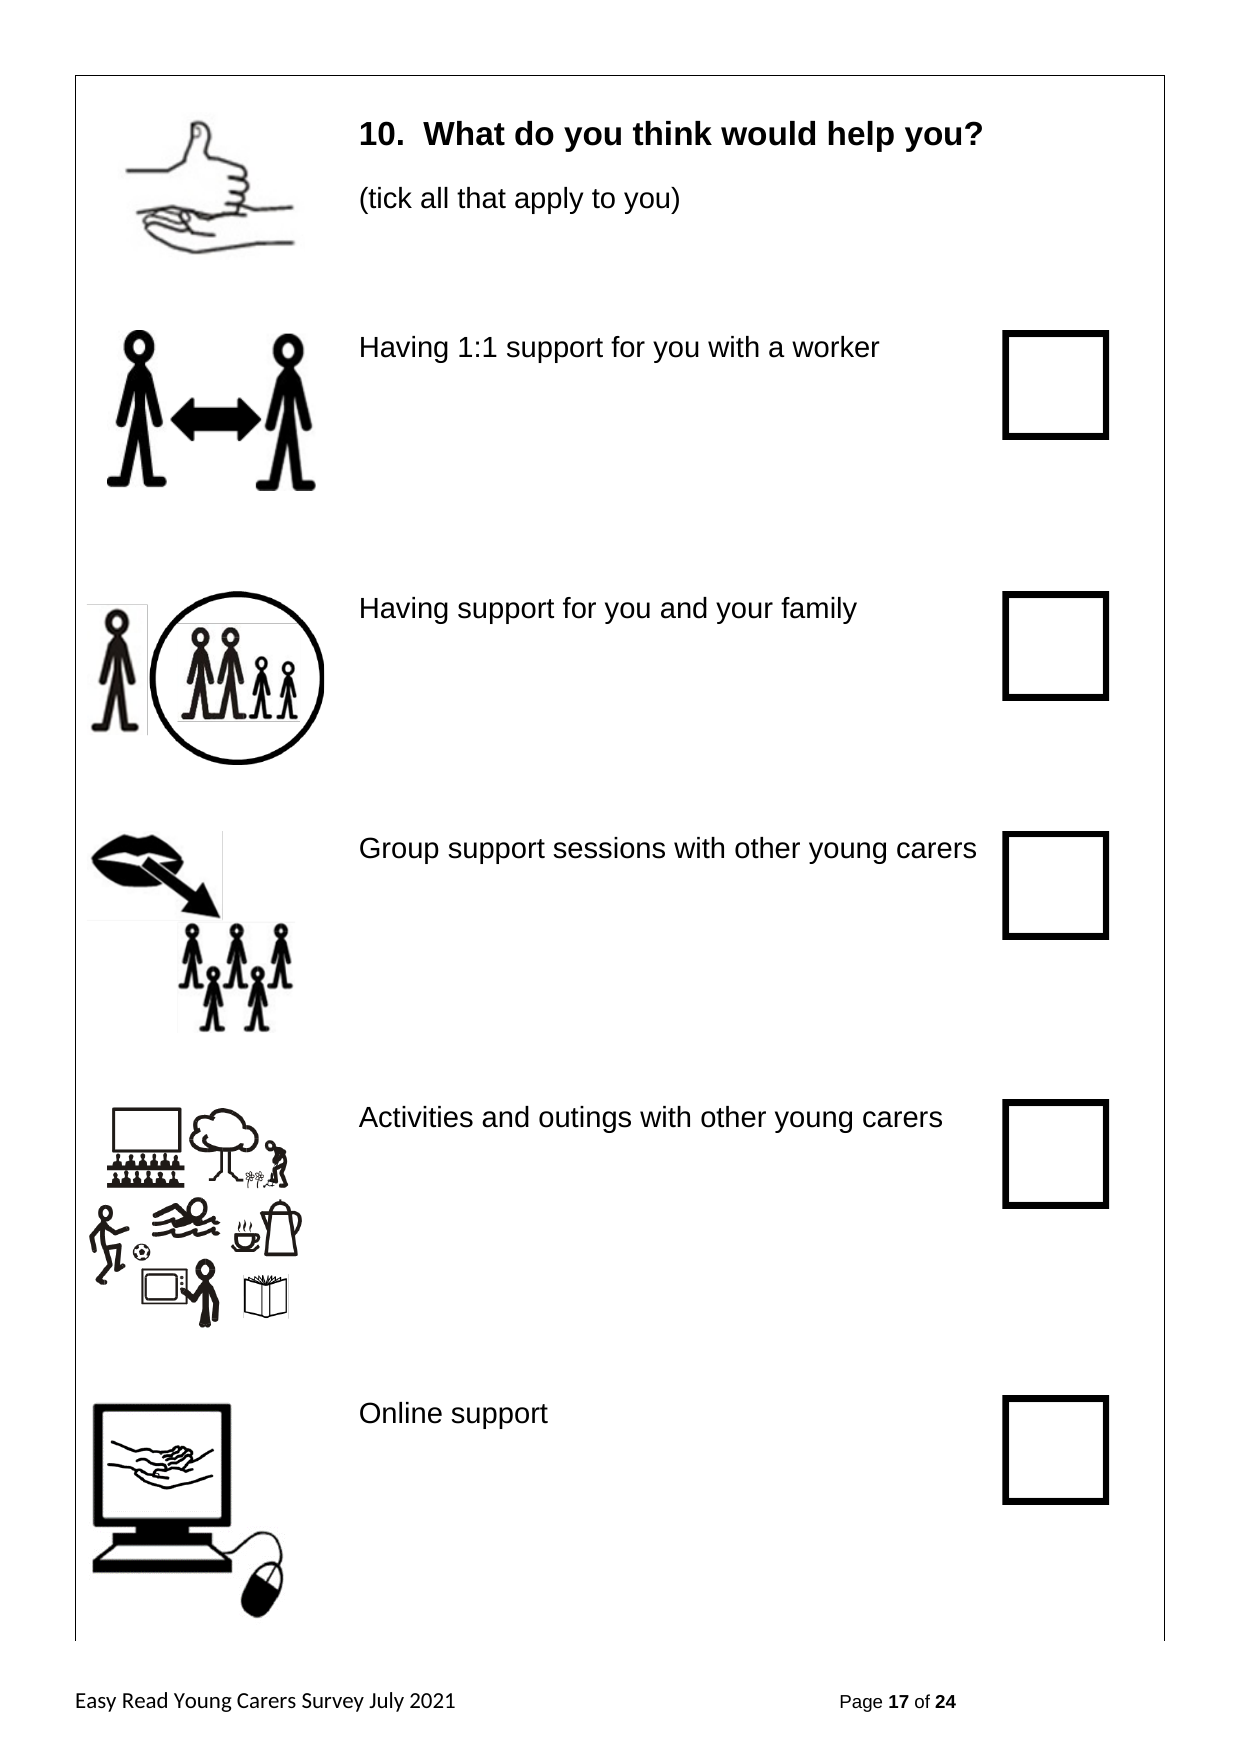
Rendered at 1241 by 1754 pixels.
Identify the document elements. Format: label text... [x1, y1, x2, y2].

table_cell Online support [347, 1396, 991, 1641]
table_cell Having support for you and your family [347, 591, 991, 831]
picture [86, 591, 325, 765]
table_cell [76, 831, 347, 1100]
table_cell [991, 1396, 1164, 1641]
picture [1002, 330, 1110, 440]
table_cell [76, 331, 347, 591]
table_cell Activities and outings with other young carers [347, 1100, 991, 1396]
table_cell [991, 591, 1164, 831]
picture [107, 330, 316, 491]
table_cell [991, 331, 1164, 591]
table_cell [76, 1100, 347, 1396]
picture [1002, 1395, 1110, 1505]
table_cell Having 1:1 support for you with a worker [347, 331, 991, 591]
picture [1002, 1099, 1110, 1209]
picture [1002, 591, 1110, 701]
table_cell [991, 1100, 1164, 1396]
table_cell [76, 1396, 347, 1641]
table_cell [991, 831, 1164, 1100]
picture [1002, 831, 1110, 940]
picture [86, 1395, 292, 1625]
table_header 10. What do you think would help you? (tick all that apply to you) [347, 76, 1164, 331]
table_cell Group support sessions with other young carers [347, 831, 991, 1100]
table_cell [76, 591, 347, 831]
picture [86, 831, 296, 1033]
picture [86, 1099, 303, 1329]
picture [117, 111, 306, 260]
table_header [76, 76, 347, 331]
